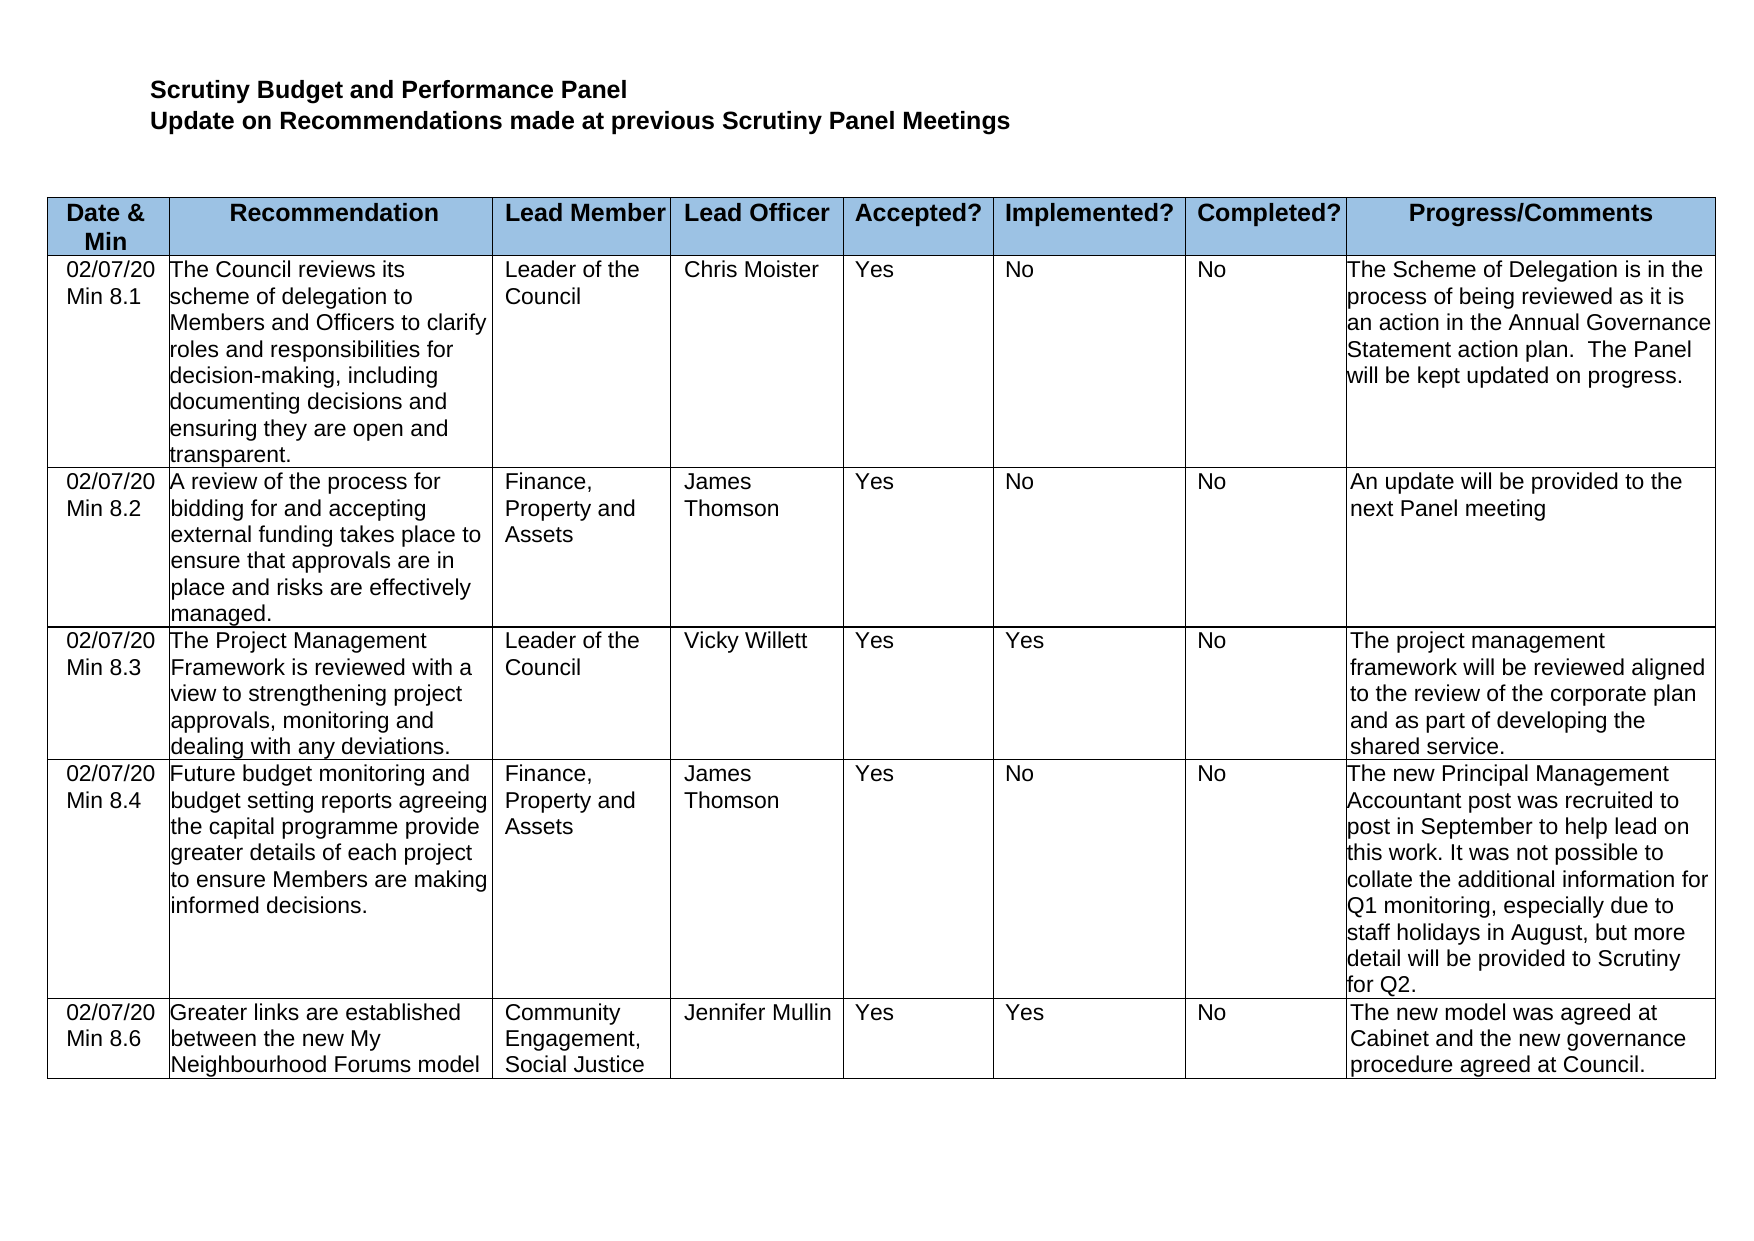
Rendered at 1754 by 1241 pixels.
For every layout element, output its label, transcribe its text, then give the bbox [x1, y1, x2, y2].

table_cell The Project Management Framework is reviewed with a view to strengthening project approvals, monitoring and dealing with any deviations. [170, 628, 492, 759]
table_header Completed? [1186, 198, 1346, 255]
table_cell Future budget monitoring and budget setting reports agreeing the capital programme provide greater details of each project to ensure Members are making informed decisions. [170, 760, 492, 997]
table_cell 02/07/20 Min 8.6 [48, 999, 169, 1078]
table_cell No [994, 760, 1185, 997]
table_cell James Thomson [671, 468, 843, 626]
table_cell 02/07/20 Min 8.4 [48, 760, 169, 997]
table_cell No [1186, 468, 1346, 626]
table_header Recommendation [170, 198, 492, 255]
table_cell Finance, Property and Assets [493, 468, 670, 626]
table_cell The Scheme of Delegation is in the process of being reviewed as it is an action in the Annual Governance Statement action plan. The Panel will be kept updated on progress. [1347, 256, 1715, 467]
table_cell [493, 999, 670, 1078]
table_header Lead Member [493, 198, 670, 255]
table_cell Yes [844, 760, 993, 997]
table_cell No [1186, 760, 1346, 997]
table_header Date & Min [48, 198, 169, 255]
table_cell The Council reviews its scheme of delegation to Members and Officers to clarify roles and responsibilities for decision-making, including documenting decisions and ensuring they are open and transparent. [170, 256, 492, 467]
table_cell An update will be provided to the next Panel meeting [1347, 468, 1715, 626]
table_cell Yes [844, 256, 993, 467]
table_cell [1347, 999, 1715, 1078]
table_cell Jennifer Mullin [671, 999, 843, 1078]
table_cell No [1186, 999, 1346, 1078]
table_cell Yes [844, 628, 993, 759]
table_cell James Thomson [671, 760, 843, 997]
table_cell 02/07/20 Min 8.3 [48, 628, 169, 759]
table_cell Leader of the Council [493, 628, 670, 759]
table_header Lead Officer [671, 198, 843, 255]
table_cell No [1186, 628, 1346, 759]
table_cell No [994, 468, 1185, 626]
table_cell Yes [844, 468, 993, 626]
table_cell Finance, Property and Assets [493, 760, 670, 997]
table_cell Vicky Willett [671, 628, 843, 759]
table_header Progress/Comments [1347, 198, 1715, 255]
table_cell 02/07/20 Min 8.2 [48, 468, 169, 626]
table_cell No [994, 256, 1185, 467]
table_cell Yes [844, 999, 993, 1078]
table_cell Yes [994, 628, 1185, 759]
table_cell Yes [994, 999, 1185, 1078]
table_header Implemented? [994, 198, 1185, 255]
table_cell Chris Moister [671, 256, 843, 467]
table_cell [170, 999, 492, 1078]
table_cell The project management framework will be reviewed aligned to the review of the corporate plan and as part of developing the shared service. [1347, 628, 1715, 759]
table_cell The new Principal Management Accountant post was recruited to post in September to help lead on this work. It was not possible to collate the additional information for Q1 monitoring, especially due to staff holidays in August, but more detail will be provided to Scrutiny for Q2. [1347, 760, 1715, 997]
table_cell A review of the process for bidding for and accepting external funding takes place to ensure that approvals are in place and risks are effectively managed. [170, 468, 492, 626]
table_header Accepted? [844, 198, 993, 255]
table_cell 02/07/20 Min 8.1 [48, 256, 169, 467]
table_cell Leader of the Council [493, 256, 670, 467]
table_cell No [1186, 256, 1346, 467]
